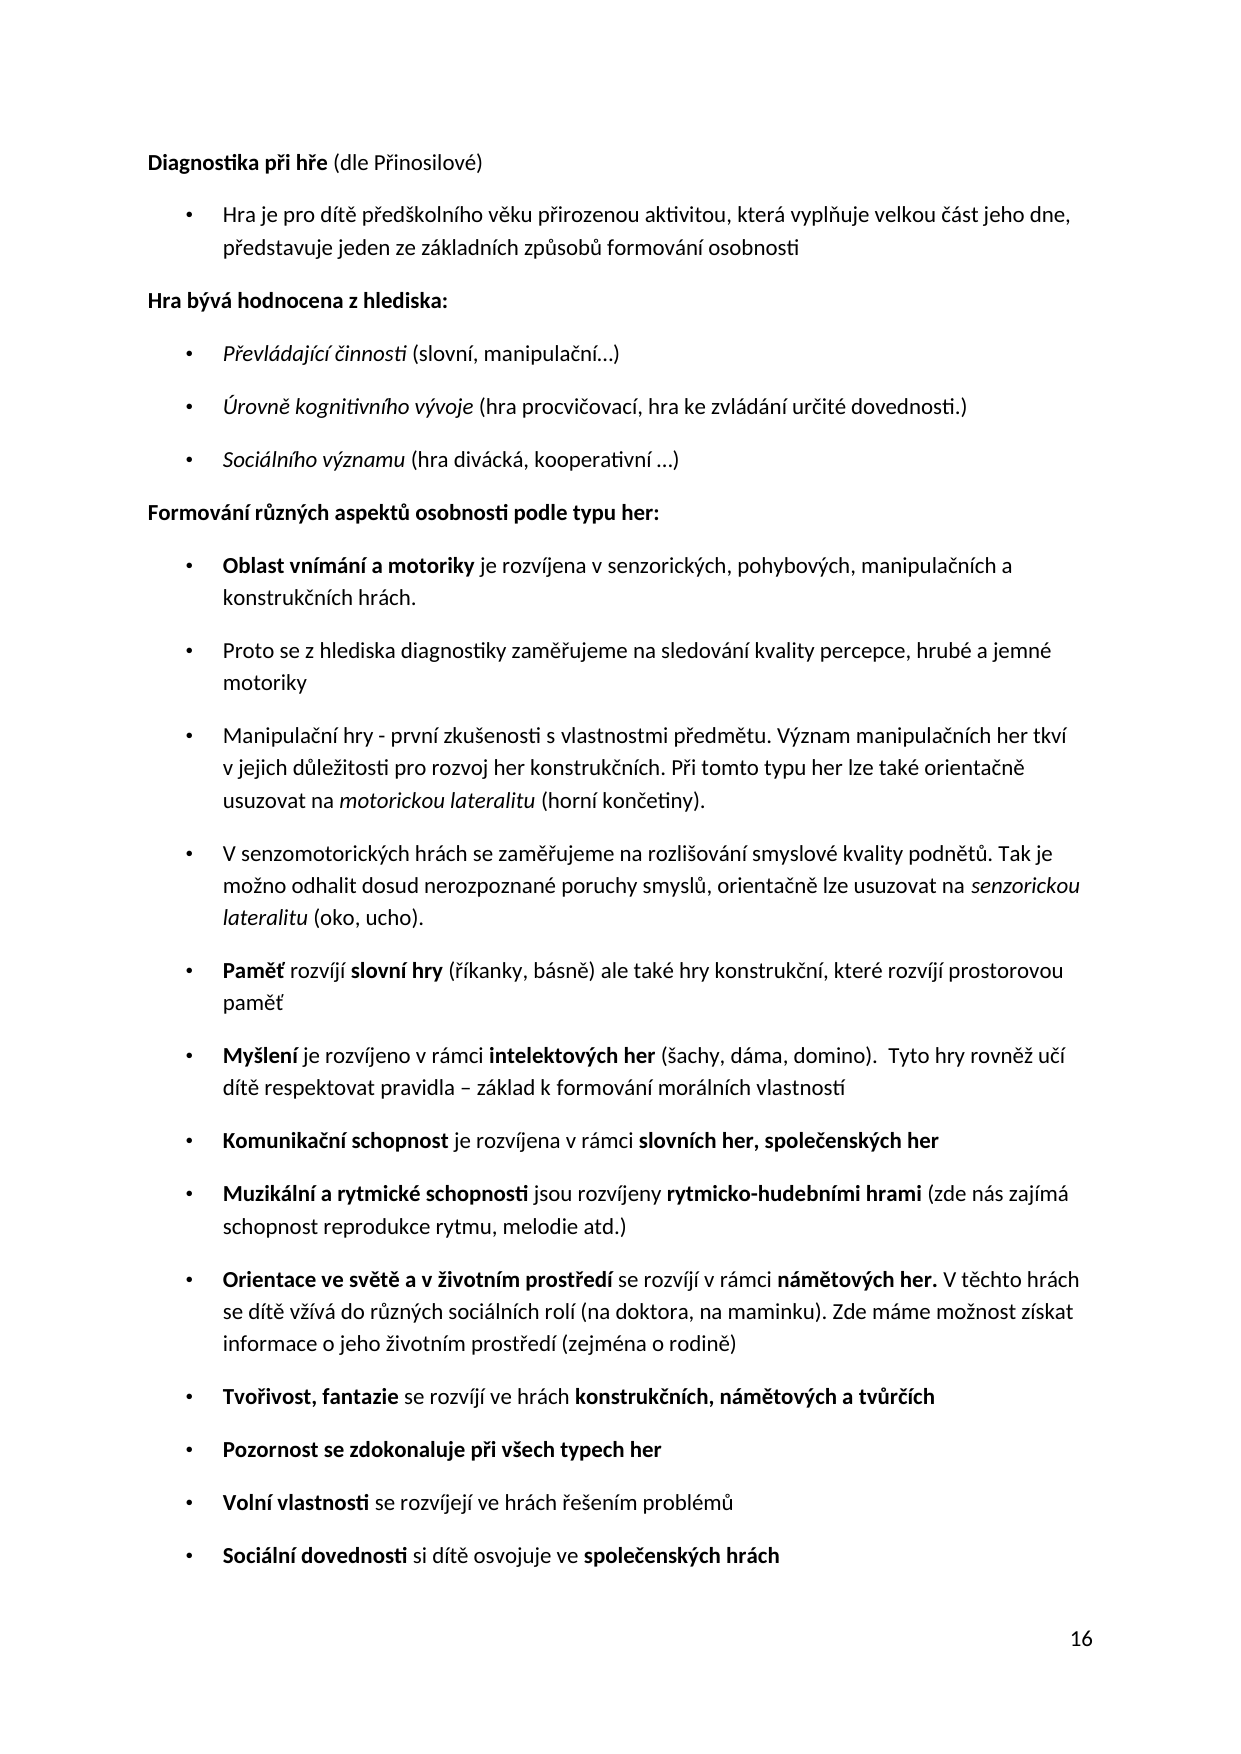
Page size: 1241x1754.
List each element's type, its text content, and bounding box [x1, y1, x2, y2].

list V senzomotorických hrách se zaměřujeme na rozlišování smyslové kvality podnětů. Tak je možno odhalit dosud nerozpoznané poruchy smyslů, orientačně lze usuzovat na senzorickou lateralitu (oko, ucho). [185, 839, 1093, 931]
list Tvořivost, fantazie se rozvíjí ve hrách konstrukčních, námětových a tvůrčích [185, 1382, 1093, 1410]
list Sociální dovednosti si dítě osvojuje ve společenských hrách [185, 1541, 1093, 1569]
list Hra je pro dítě předškolního věku přirozenou aktivitou, která vyplňuje velkou část jeho dne, představuje jeden ze základních způsobů formování osobnosti [185, 201, 1093, 261]
list Převládající činnosti (slovní, manipulační…) [185, 339, 1093, 367]
list Manipulační hry - první zkušenosti s vlastnostmi předmětu. Význam manipulačních her tkví v jejich důležitosti pro rozvoj her konstrukčních. Při tomto typu her lze také orientačně usuzovat na motorickou lateralitu (horní končetiny). [185, 721, 1093, 814]
list Úrovně kognitivního vývoje (hra procvičovací, hra ke zvládání určité dovednosti.) [185, 392, 1093, 420]
text Formování různých aspektů osobnosti podle typu her: [148, 498, 1093, 526]
list Komunikační schopnost je rozvíjena v rámci slovních her, společenských her [185, 1127, 1093, 1154]
list Orientace ve světě a v životním prostředí se rozvíjí v rámci námětových her. V těchto hrách se dítě vžívá do různých sociálních rolí (na doktora, na maminku). Zde máme možnost získat informace o jeho životním prostředí (zejména o rodině) [185, 1265, 1093, 1357]
list Sociálního významu (hra divácká, kooperativní …) [185, 445, 1093, 473]
list Pozornost se zdokonaluje při všech typech her [185, 1435, 1093, 1463]
list Paměť rozvíjí slovní hry (říkanky, básně) ale také hry konstrukční, které rozvíjí prostorovou paměť [185, 956, 1093, 1016]
list Oblast vnímání a motoriky je rozvíjena v senzorických, pohybových, manipulačních a konstrukčních hrách. [185, 551, 1093, 611]
list Muzikální a rytmické schopnosti jsou rozvíjeny rytmicko-hudebními hrami (zde nás zajímá schopnost reprodukce rytmu, melodie atd.) [185, 1179, 1093, 1240]
text Hra bývá hodnocena z hlediska: [148, 286, 1093, 314]
text Diagnostika při hře (dle Přinosilové) [148, 148, 1093, 176]
list Volní vlastnosti se rozvíjejí ve hrách řešením problémů [185, 1488, 1093, 1516]
list Myšlení je rozvíjeno v rámci intelektových her (šachy, dáma, domino). Tyto hry rovněž učí dítě respektovat pravidla – základ k formování morálních vlastností [185, 1041, 1093, 1102]
list Proto se z hlediska diagnostiky zaměřujeme na sledování kvality percepce, hrubé a jemné motoriky [185, 636, 1093, 696]
